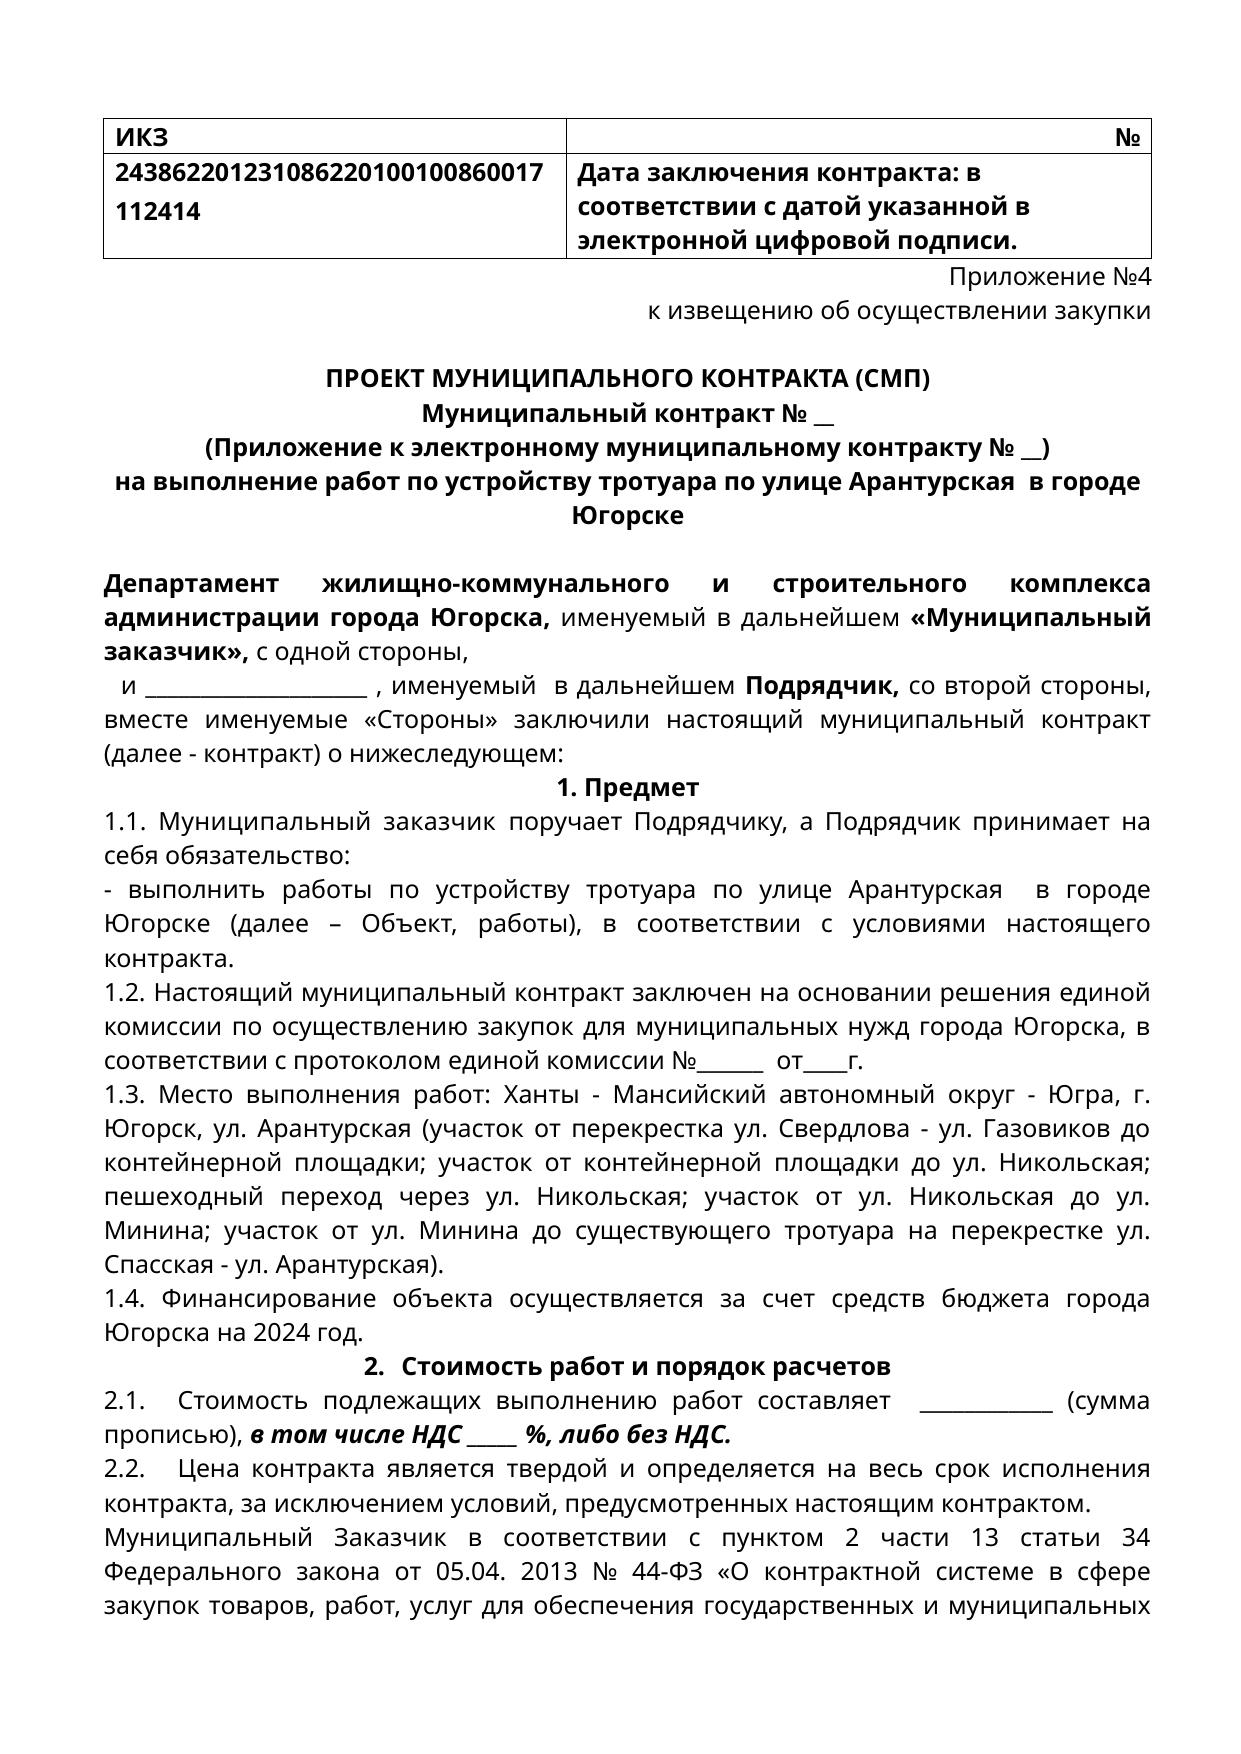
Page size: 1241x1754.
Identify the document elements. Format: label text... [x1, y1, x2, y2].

text Департамент жилищно-коммунального и строительного комплекса администрации города Югорска, именуемый в дальнейшем «Муниципальный заказчик», с одной стороны, [103, 566, 1152, 668]
list Стоимость работ и порядок расчетов [103, 1349, 1152, 1383]
table_cell 243862201231086220100100860017112414 [104, 154, 566, 258]
text ПРОЕКТ МУНИЦИПАЛЬНОГО КОНТРАКТА (СМП) [103, 361, 1152, 395]
text - выполнить работы по устройству тротуара по улице Арантурская в городе Югорске (далее – Объект, работы), в соответствии с условиями настоящего контракта. [103, 872, 1152, 974]
text на выполнение работ по устройству тротуара по улице Арантурская в городе Югорске [103, 463, 1152, 531]
text Приложение №4 [29, 259, 1152, 293]
table_cell Дата заключения контракта: в соответствии с датой указанной в электронной цифровой подписи. [567, 154, 1151, 258]
text 1.1. Муниципальный заказчик поручает Подрядчику, а Подрядчик принимает на себя обязательство: [103, 804, 1152, 872]
table_header № [567, 119, 1151, 153]
text 1.3. Место выполнения работ: Ханты - Мансийский автономный округ - Югра, г. Югорск, ул. Арантурская (участок от перекрестка ул. Свердлова - ул. Газовиков до контейнерной площадки; участок от контейнерной площадки до ул. Никольская; пешеходный переход через ул. Никольская; участок от ул. Никольская до ул. Минина; участок от ул. Минина до существующего тротуара на перекрестке ул. Спасская - ул. Арантурская). [103, 1076, 1152, 1281]
text к извещению об осуществлении закупки [29, 293, 1152, 327]
text 1.2. Настоящий муниципальный контракт заключен на основании решения единой комиссии по осуществлению закупок для муниципальных нужд города Югорска, в соответствии с протоколом единой комиссии №______ от____г. [103, 974, 1152, 1076]
text (Приложение к электронному муниципальному контракту № __) [103, 429, 1152, 463]
list Стоимость подлежащих выполнению работ составляет ____________ (сумма прописью), в том числе НДС _____ %, либо без НДС. [103, 1383, 1152, 1451]
text Муниципальный контракт № __ [103, 395, 1152, 429]
text и ____________________ , именуемый в дальнейшем Подрядчик, со второй стороны, вместе именуемые «Стороны» заключили настоящий муниципальный контракт (далее - контракт) о нижеследующем: [103, 668, 1152, 770]
text 1. Предмет [103, 770, 1152, 804]
list Цена контракта является твердой и определяется на весь срок исполнения контракта, за исключением условий, предусмотренных настоящим контрактом. [103, 1451, 1152, 1519]
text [103, 1519, 1152, 1621]
table_header ИКЗ [104, 119, 566, 153]
text 1.4. Финансирование объекта осуществляется за счет средств бюджета города Югорска на 2024 год. [103, 1281, 1152, 1349]
